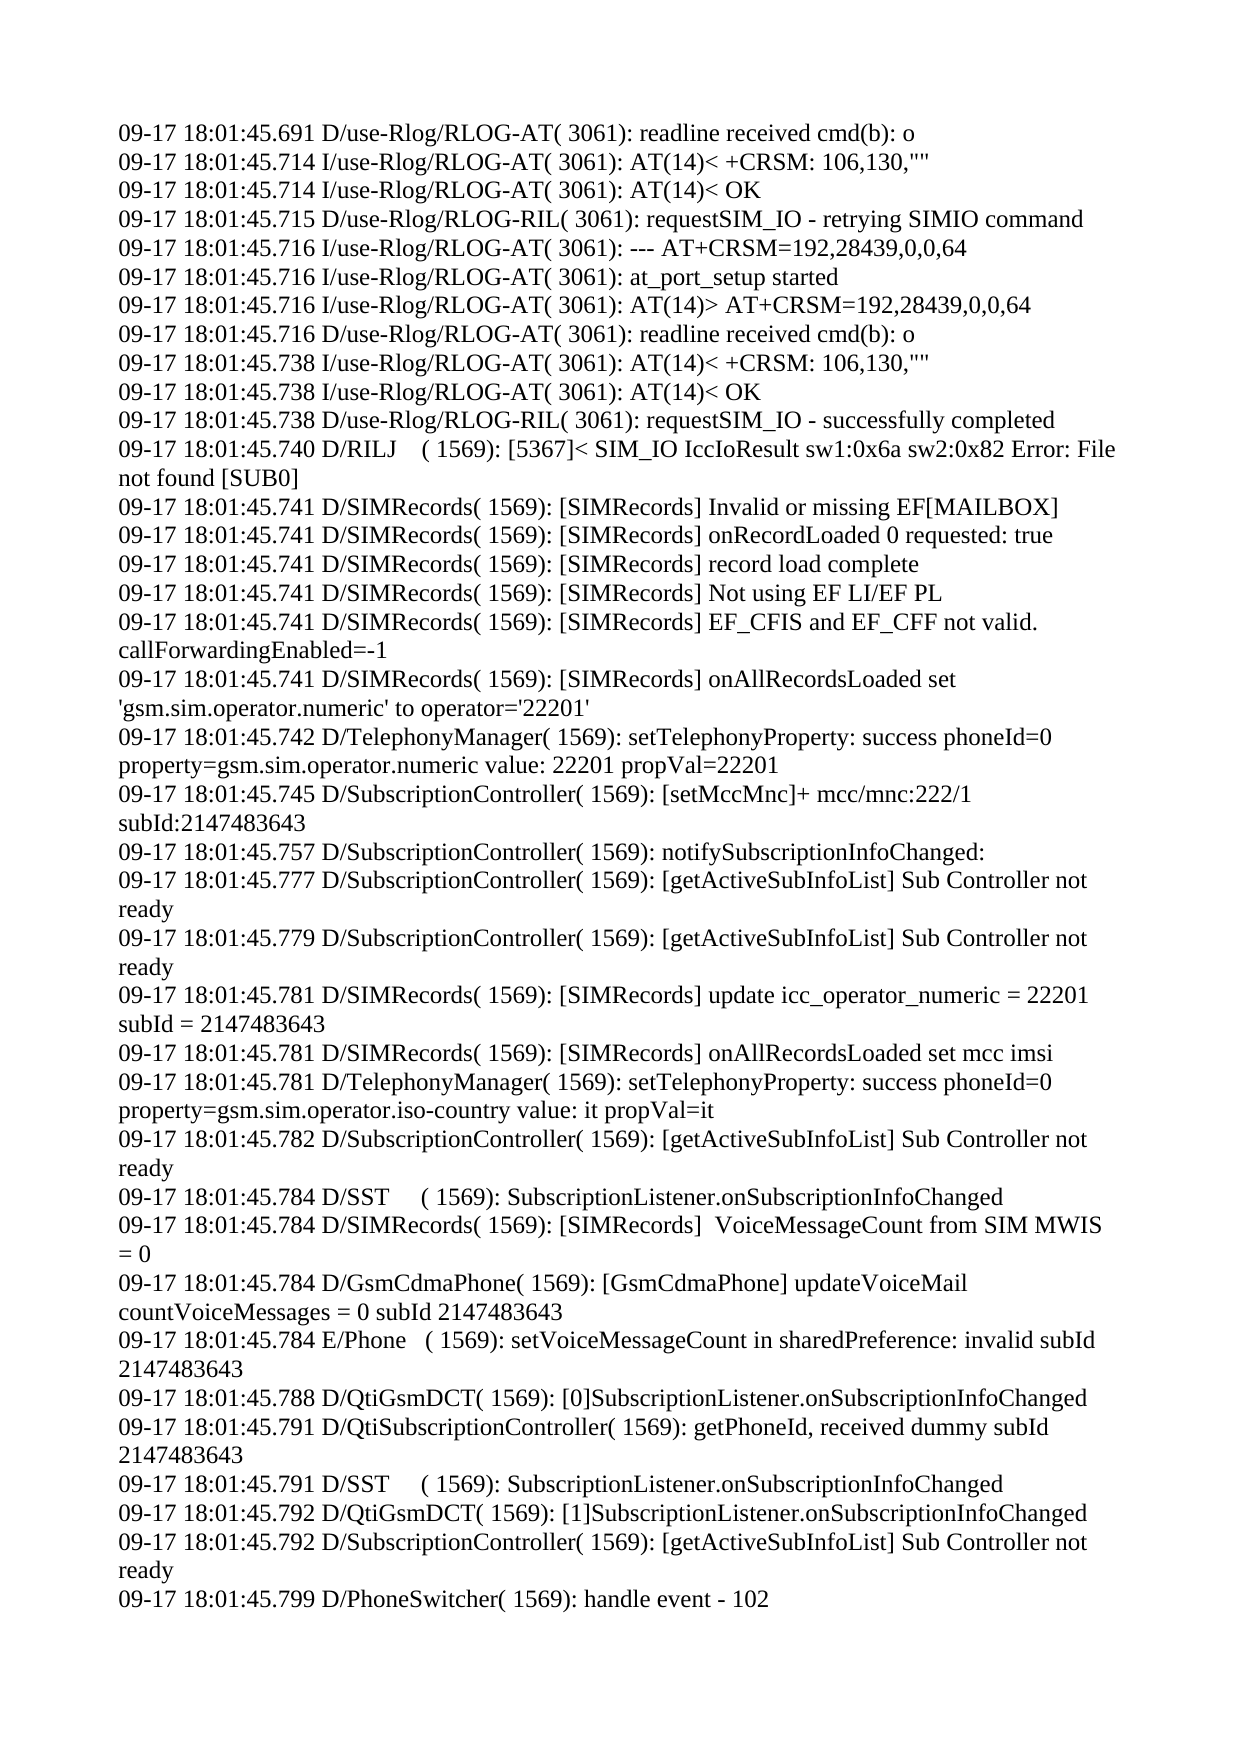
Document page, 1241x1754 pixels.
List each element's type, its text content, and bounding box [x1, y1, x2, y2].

text 09-17 18:01:45.757 D/SubscriptionController( 1569): notifySubscriptionInfoChanged: [118, 837, 1122, 866]
text 09-17 18:01:45.792 D/QtiGsmDCT( 1569): [1]SubscriptionListener.onSubscriptionInfoChanged [118, 1498, 1122, 1527]
text 09-17 18:01:45.738 I/use-Rlog/RLOG-AT( 3061): AT(14)< +CRSM: 106,130,"" [118, 348, 1122, 377]
text 09-17 18:01:45.714 I/use-Rlog/RLOG-AT( 3061): AT(14)< +CRSM: 106,130,"" [118, 147, 1122, 176]
text 09-17 18:01:45.741 D/SIMRecords( 1569): [SIMRecords] onAllRecordsLoaded set 'gsm.sim.operator.numeric' to operator='22201' [118, 664, 1122, 722]
text 09-17 18:01:45.784 D/GsmCdmaPhone( 1569): [GsmCdmaPhone] updateVoiceMail countVoiceMessages = 0 subId 2147483643 [118, 1268, 1122, 1326]
text 09-17 18:01:45.791 D/QtiSubscriptionController( 1569): getPhoneId, received dummy subId 2147483643 [118, 1412, 1122, 1469]
text 09-17 18:01:45.742 D/TelephonyManager( 1569): setTelephonyProperty: success phoneId=0 property=gsm.sim.operator.numeric value: 22201 propVal=22201 [118, 722, 1122, 779]
text 09-17 18:01:45.745 D/SubscriptionController( 1569): [setMccMnc]+ mcc/mnc:222/1 subId:2147483643 [118, 779, 1122, 837]
text 09-17 18:01:45.740 D/RILJ ( 1569): [5367]< SIM_IO IccIoResult sw1:0x6a sw2:0x82 Error: File not found [SUB0] [118, 434, 1122, 492]
text 09-17 18:01:45.792 D/SubscriptionController( 1569): [getActiveSubInfoList] Sub Controller not ready [118, 1527, 1122, 1584]
text 09-17 18:01:45.781 D/SIMRecords( 1569): [SIMRecords] onAllRecordsLoaded set mcc imsi [118, 1038, 1122, 1067]
text 09-17 18:01:45.741 D/SIMRecords( 1569): [SIMRecords] EF_CFIS and EF_CFF not valid. callForwardingEnabled=-1 [118, 607, 1122, 664]
text 09-17 18:01:45.784 E/Phone ( 1569): setVoiceMessageCount in sharedPreference: invalid subId 2147483643 [118, 1326, 1122, 1383]
text 09-17 18:01:45.716 I/use-Rlog/RLOG-AT( 3061): --- AT+CRSM=192,28439,0,0,64 [118, 233, 1122, 262]
text 09-17 18:01:45.741 D/SIMRecords( 1569): [SIMRecords] record load complete [118, 549, 1122, 578]
text 09-17 18:01:45.784 D/SIMRecords( 1569): [SIMRecords] VoiceMessageCount from SIM MWIS = 0 [118, 1211, 1122, 1268]
text 09-17 18:01:45.741 D/SIMRecords( 1569): [SIMRecords] Invalid or missing EF[MAILBOX] [118, 492, 1122, 521]
text 09-17 18:01:45.782 D/SubscriptionController( 1569): [getActiveSubInfoList] Sub Controller not ready [118, 1124, 1122, 1182]
text 09-17 18:01:45.741 D/SIMRecords( 1569): [SIMRecords] onRecordLoaded 0 requested: true [118, 521, 1122, 549]
text 09-17 18:01:45.716 D/use-Rlog/RLOG-AT( 3061): readline received cmd(b): o [118, 319, 1122, 348]
text 09-17 18:01:45.714 I/use-Rlog/RLOG-AT( 3061): AT(14)< OK [118, 176, 1122, 204]
text 09-17 18:01:45.791 D/SST ( 1569): SubscriptionListener.onSubscriptionInfoChanged [118, 1469, 1122, 1498]
text 09-17 18:01:45.788 D/QtiGsmDCT( 1569): [0]SubscriptionListener.onSubscriptionInfoChanged [118, 1383, 1122, 1412]
text 09-17 18:01:45.716 I/use-Rlog/RLOG-AT( 3061): at_port_setup started [118, 262, 1122, 291]
text 09-17 18:01:45.716 I/use-Rlog/RLOG-AT( 3061): AT(14)> AT+CRSM=192,28439,0,0,64 [118, 291, 1122, 319]
text 09-17 18:01:45.741 D/SIMRecords( 1569): [SIMRecords] Not using EF LI/EF PL [118, 578, 1122, 607]
text 09-17 18:01:45.777 D/SubscriptionController( 1569): [getActiveSubInfoList] Sub Controller not ready [118, 866, 1122, 923]
text 09-17 18:01:45.799 D/PhoneSwitcher( 1569): handle event - 102 [118, 1584, 1122, 1613]
text 09-17 18:01:45.781 D/TelephonyManager( 1569): setTelephonyProperty: success phoneId=0 property=gsm.sim.operator.iso-country value: it propVal=it [118, 1067, 1122, 1124]
text 09-17 18:01:45.784 D/SST ( 1569): SubscriptionListener.onSubscriptionInfoChanged [118, 1182, 1122, 1211]
text 09-17 18:01:45.738 D/use-Rlog/RLOG-RIL( 3061): requestSIM_IO - successfully completed [118, 406, 1122, 434]
text 09-17 18:01:45.715 D/use-Rlog/RLOG-RIL( 3061): requestSIM_IO - retrying SIMIO command [118, 204, 1122, 233]
text 09-17 18:01:45.779 D/SubscriptionController( 1569): [getActiveSubInfoList] Sub Controller not ready [118, 923, 1122, 981]
text 09-17 18:01:45.781 D/SIMRecords( 1569): [SIMRecords] update icc_operator_numeric = 22201 subId = 2147483643 [118, 981, 1122, 1038]
text 09-17 18:01:45.691 D/use-Rlog/RLOG-AT( 3061): readline received cmd(b): o [118, 118, 1122, 147]
text 09-17 18:01:45.738 I/use-Rlog/RLOG-AT( 3061): AT(14)< OK [118, 377, 1122, 406]
